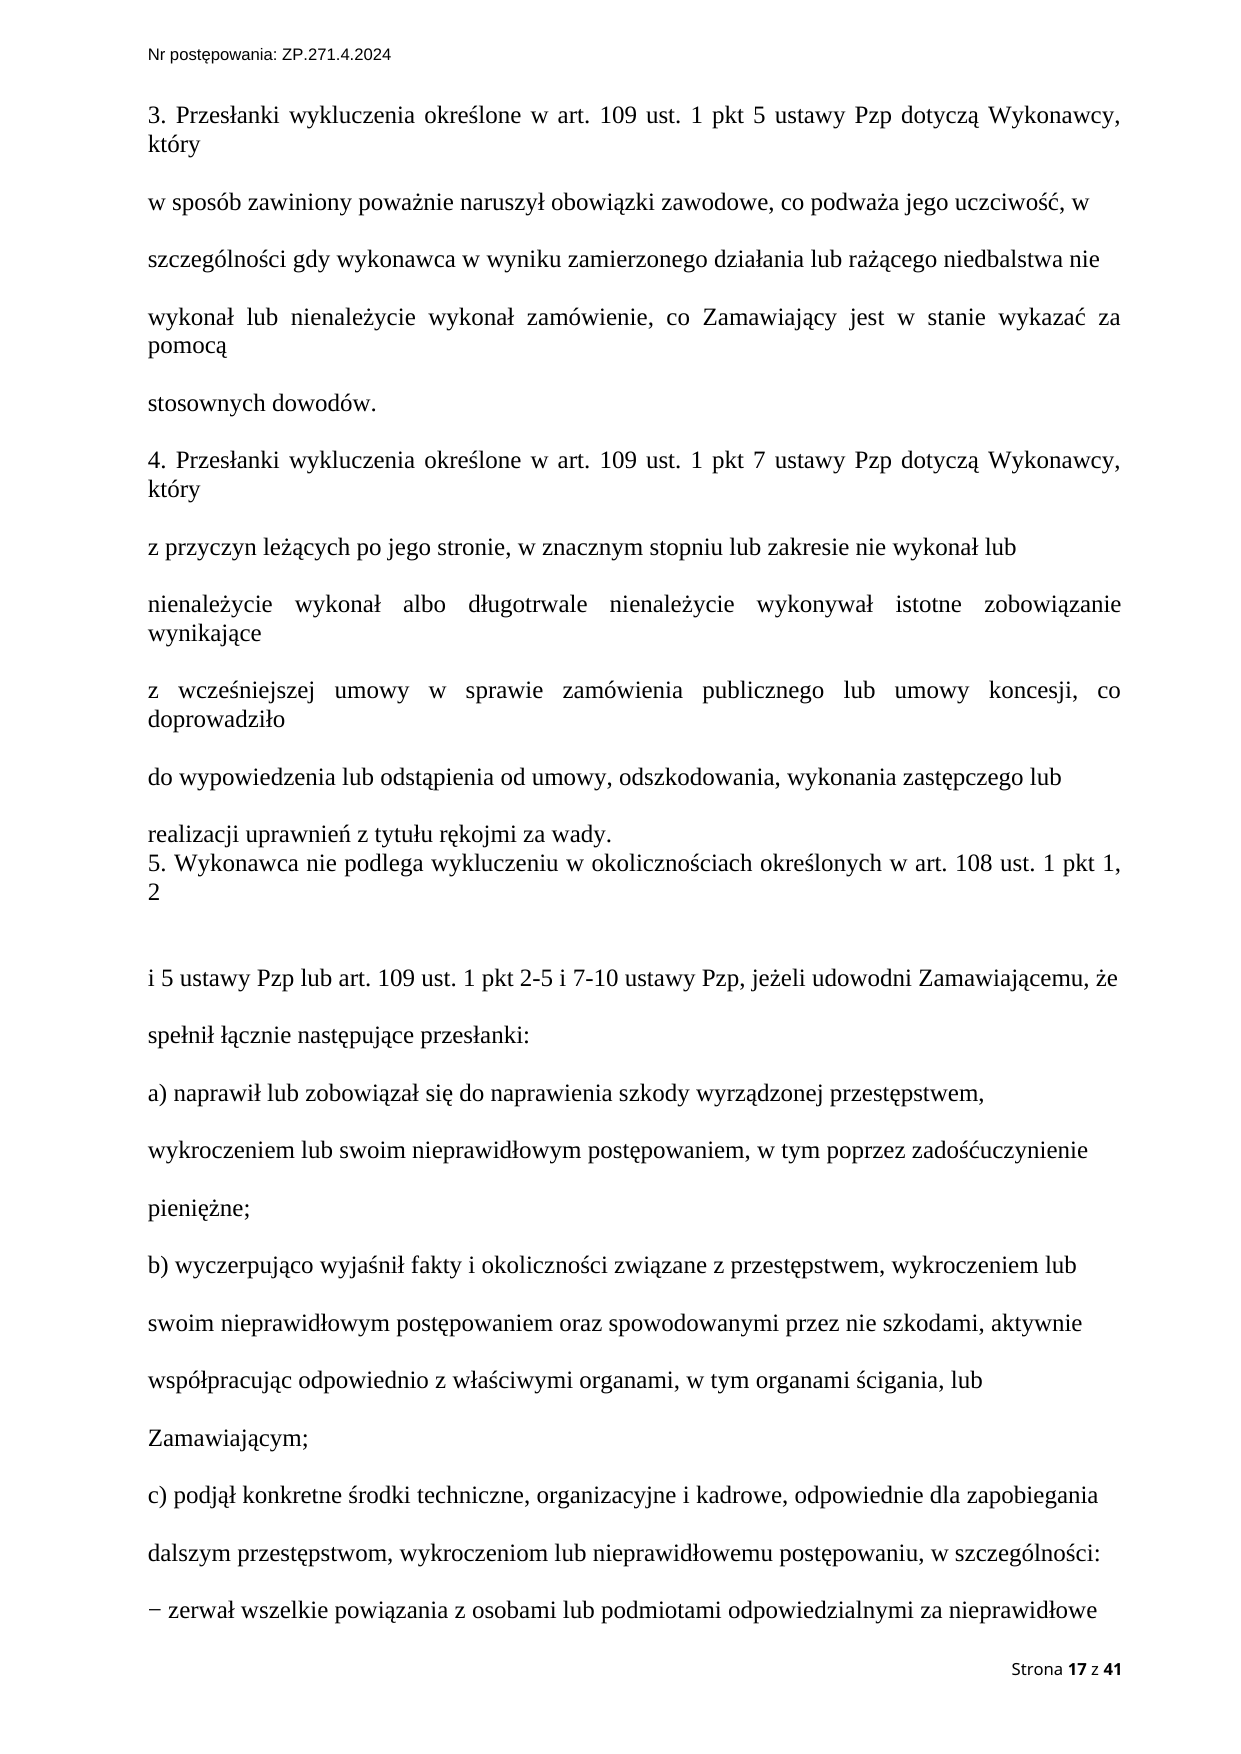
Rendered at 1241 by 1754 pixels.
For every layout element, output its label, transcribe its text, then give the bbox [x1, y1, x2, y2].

text a) naprawił lub zobowiązał się do naprawienia szkody wyrządzonej przestępstwem, [148, 1078, 1122, 1107]
text b) wyczerpująco wyjaśnił fakty i okoliczności związane z przestępstwem, wykroczeniem lub [148, 1250, 1122, 1279]
text wykroczeniem lub swoim nieprawidłowym postępowaniem, w tym poprzez zadośćuczynienie [148, 1135, 1122, 1164]
text 4. Przesłanki wykluczenia określone w art. 109 ust. 1 pkt 7 ustawy Pzp dotyczą Wykonawcy, który [148, 445, 1122, 503]
text Zamawiającym; [148, 1423, 1122, 1452]
text nienależycie wykonał albo długotrwale nienależycie wykonywał istotne zobowiązanie wynikające [148, 589, 1122, 647]
text − zerwał wszelkie powiązania z osobami lub podmiotami odpowiedzialnymi za nieprawidłowe [148, 1595, 1122, 1624]
text współpracując odpowiednio z właściwymi organami, w tym organami ścigania, lub [148, 1365, 1122, 1394]
text wykonał lub nienależycie wykonał zamówienie, co Zamawiający jest w stanie wykazać za pomocą [148, 302, 1122, 359]
text pieniężne; [148, 1193, 1122, 1222]
text 3. Przesłanki wykluczenia określone w art. 109 ust. 1 pkt 5 ustawy Pzp dotyczą Wykonawcy, który [148, 100, 1122, 158]
text swoim nieprawidłowym postępowaniem oraz spowodowanymi przez nie szkodami, aktywnie [148, 1308, 1122, 1337]
text dalszym przestępstwom, wykroczeniom lub nieprawidłowemu postępowaniu, w szczególności: [148, 1538, 1122, 1567]
text w sposób zawiniony poważnie naruszył obowiązki zawodowe, co podważa jego uczciwość, w [148, 187, 1122, 215]
text do wypowiedzenia lub odstąpienia od umowy, odszkodowania, wykonania zastępczego lub [148, 762, 1122, 790]
text 5. Wykonawca nie podlega wykluczeniu w okolicznościach określonych w art. 108 ust. 1 pkt 1, 2 [148, 848, 1122, 905]
text spełnił łącznie następujące przesłanki: [148, 1020, 1122, 1049]
text i 5 ustawy Pzp lub art. 109 ust. 1 pkt 2-5 i 7-10 ustawy Pzp, jeżeli udowodni Zamawiającemu, że [148, 963, 1122, 992]
text c) podjął konkretne środki techniczne, organizacyjne i kadrowe, odpowiednie dla zapobiegania [148, 1480, 1122, 1509]
text z wcześniejszej umowy w sprawie zamówienia publicznego lub umowy koncesji, co doprowadziło [148, 675, 1122, 733]
text stosownych dowodów. [148, 388, 1122, 417]
text szczególności gdy wykonawca w wyniku zamierzonego działania lub rażącego niedbalstwa nie [148, 244, 1122, 273]
text z przyczyn leżących po jego stronie, w znacznym stopniu lub zakresie nie wykonał lub [148, 532, 1122, 560]
text realizacji uprawnień z tytułu rękojmi za wady. [148, 819, 1122, 848]
